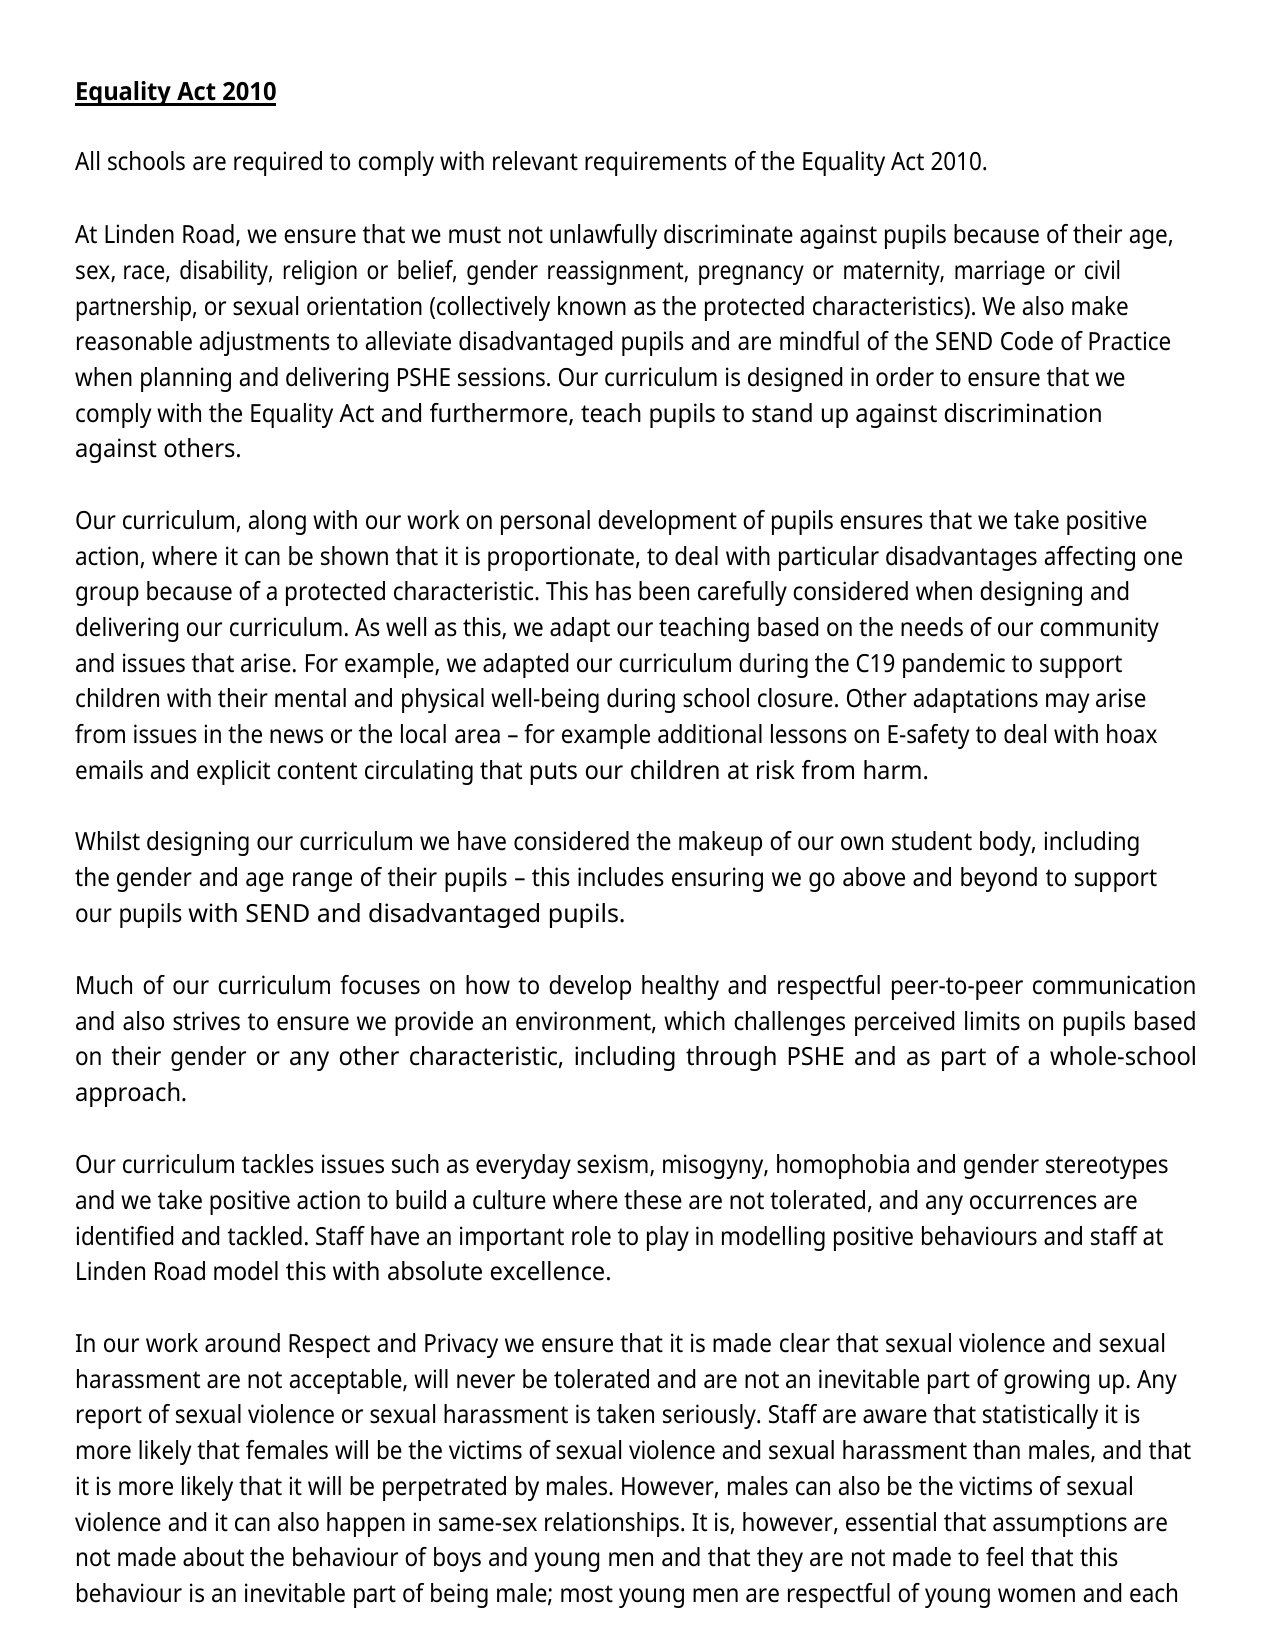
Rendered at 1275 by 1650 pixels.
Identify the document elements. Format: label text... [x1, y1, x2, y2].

text All schools are required to comply with relevant requirements of the Equality Act 2010. [75, 144, 1212, 178]
text Our curriculum, along with our work on personal development of pupils ensures that we take positive action, where it can be shown that it is proportionate, to deal with particular disadvantages affecting one group because of a protected characteristic. This has been carefully considered when designing and delivering our curriculum. As well as this, we adapt our teaching based on the needs of our community and issues that arise. For example, we adapted our curriculum during the C19 pandemic to support children with their mental and physical well-being during school closure. Other adaptations may arise from issues in the news or the local area – for example additional lessons on E-safety to deal with hoax emails and explicit content circulating that puts our children at risk from harm. [75, 502, 1193, 787]
subtitle Equality Act 2010 [75, 74, 1212, 108]
text Much of our curriculum focuses on how to develop healthy and respectful peer-to-peer communication and also strives to ensure we provide an environment, which challenges perceived limits on pupils based on their gender or any other characteristic, including through PSHE and as part of a whole-school approach. [75, 967, 1198, 1109]
text Whilst designing our curriculum we have considered the makeup of our own student body, including the gender and age range of their pupils – this includes ensuring we go above and beyond to support our pupils with SEND and disadvantaged pupils. [75, 824, 1176, 929]
text Our curriculum tackles issues such as everyday sexism, misogyny, homophobia and gender stereotypes and we take positive action to build a culture where these are not tolerated, and any occurrences are identified and tackled. Staff have an important role to play in modelling positive behaviours and staff at Linden Road model this with absolute excellence. [75, 1147, 1212, 1288]
text At Linden Road, we ensure that we must not unlawfully discriminate against pupils because of their age, sex, race, disability, religion or belief, gender reassignment, pregnancy or maternity, marriage or civil partnership, or sexual orientation (collectively known as the protected characteristics). We also make reasonable adjustments to alleviate disadvantaged pupils and are mindful of the SEND Code of Practice when planning and delivering PSHE sessions. Our curriculum is designed in order to ensure that we comply with the Equality Act and furthermore, teach pupils to stand up against discrimination against others. [75, 217, 1188, 465]
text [75, 1326, 1201, 1610]
